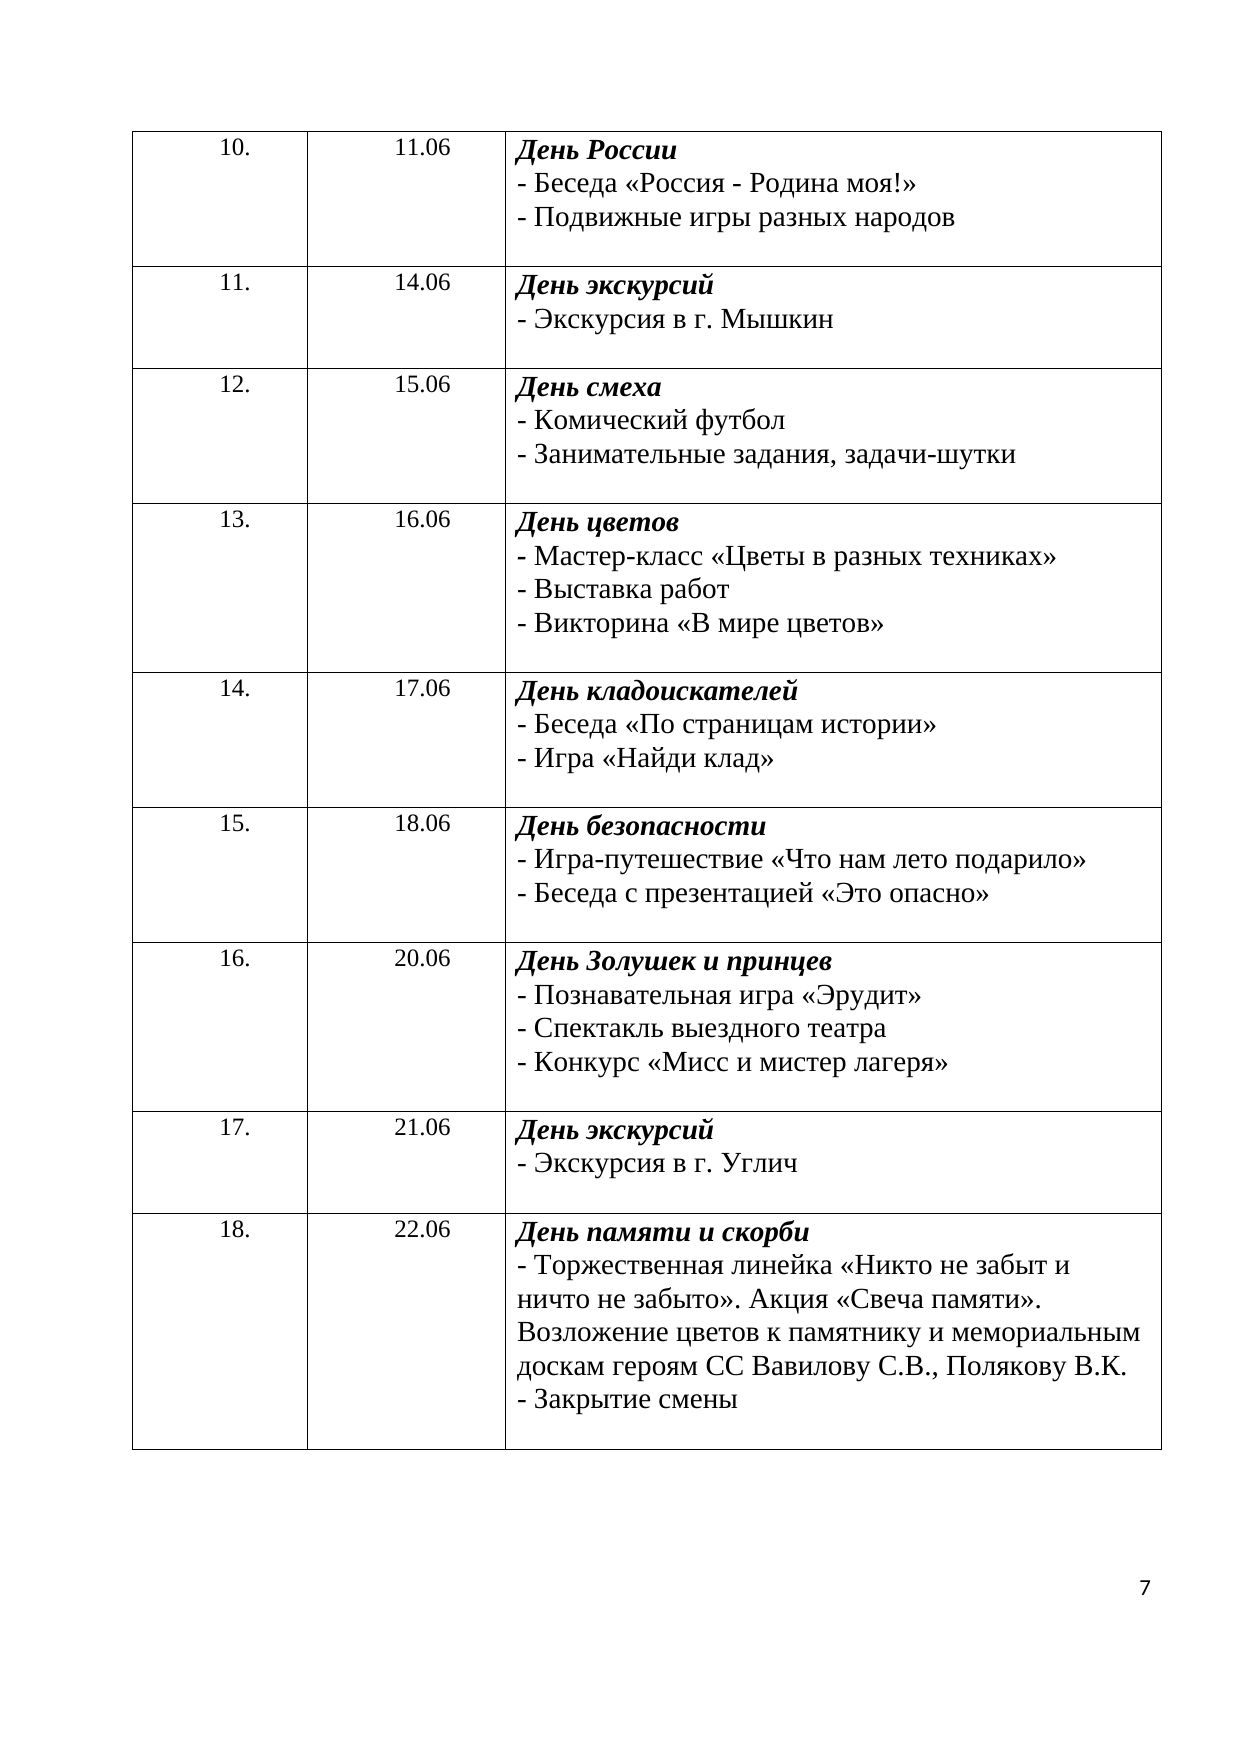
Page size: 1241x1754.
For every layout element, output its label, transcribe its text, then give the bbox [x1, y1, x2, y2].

table_cell 15.06 [308, 369, 505, 503]
table_cell 20.06 [308, 943, 505, 1111]
table_cell День смеха - Комический футбол - Занимательные задания, задачи-шутки [506, 369, 1161, 503]
table_cell День экскурсий - Экскурсия в г. Углич [506, 1112, 1161, 1213]
table_cell День России - Беседа «Россия - Родина моя!» - Подвижные игры разных народов [506, 132, 1161, 266]
table_cell День кладоискателей - Беседа «По страницам истории» - Игра «Найди клад» [506, 673, 1161, 807]
table_cell 22.06 [308, 1214, 505, 1448]
table_cell День безопасности - Игра-путешествие «Что нам лето подарило» - Беседа с презентацией «Это опасно» [506, 808, 1161, 942]
table_cell День цветов - Мастер-класс «Цветы в разных техниках» - Выставка работ - Викторина «В мире цветов» [506, 504, 1161, 672]
table_cell День памяти и скорби - Торжественная линейка «Никто не забыт и ничто не забыто». Акция «Свеча памяти». Возложение цветов к памятнику и мемориальным доскам героям СС Вавилову С.В., Полякову В.К. - Закрытие смены [506, 1214, 1161, 1448]
table_cell 10. [133, 132, 307, 266]
table_cell 11. [133, 267, 307, 368]
table_cell 15. [133, 808, 307, 942]
table_cell 14. [133, 673, 307, 807]
table_cell День экскурсий - Экскурсия в г. Мышкин [506, 267, 1161, 368]
table_cell 16.06 [308, 504, 505, 672]
table_cell 21.06 [308, 1112, 505, 1213]
table_cell 16. [133, 943, 307, 1111]
table_cell 14.06 [308, 267, 505, 368]
table_cell 18.06 [308, 808, 505, 942]
table_cell 18. [133, 1214, 307, 1448]
table_cell 13. [133, 504, 307, 672]
table_cell 17. [133, 1112, 307, 1213]
table_cell 12. [133, 369, 307, 503]
table_cell День Золушек и принцев - Познавательная игра «Эрудит» - Спектакль выездного театра - Конкурс «Мисс и мистер лагеря» [506, 943, 1161, 1111]
table_cell 17.06 [308, 673, 505, 807]
table_cell 11.06 [308, 132, 505, 266]
